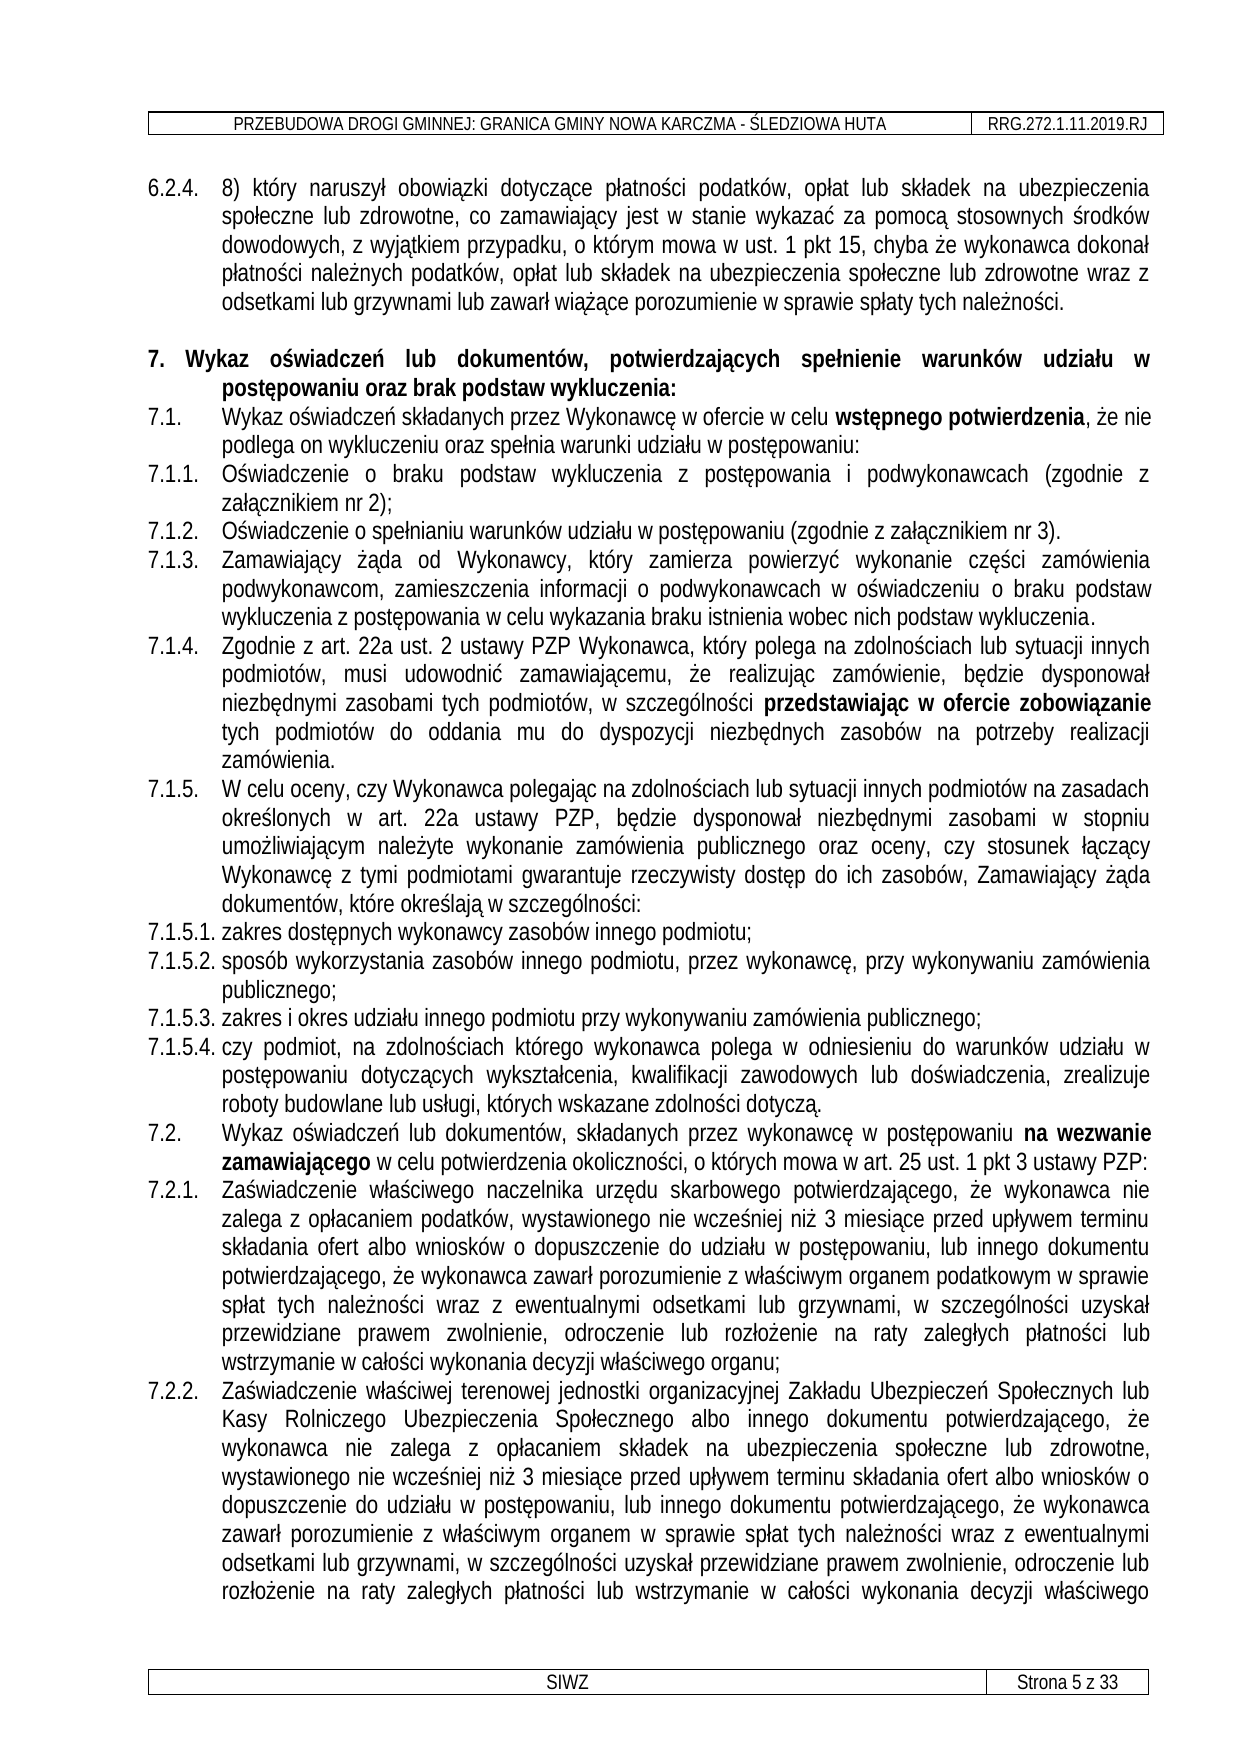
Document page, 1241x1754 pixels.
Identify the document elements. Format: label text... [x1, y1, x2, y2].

list Wykaz oświadczeń składanych przez Wykonawcę w ofercie w celu wstępnego potwierdzenia, że nie podlega on wykluczeniu oraz spełnia warunki udziału w postępowaniu: [148, 402, 1152, 459]
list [148, 1376, 1152, 1605]
list W celu oceny, czy Wykonawca polegając na zdolnościach lub sytuacji innych podmiotów na zasadach określonych w art. 22a ustawy PZP, będzie dysponował niezbędnymi zasobami w stopniu umożliwiającym należyte wykonanie zamówienia publicznego oraz oceny, czy stosunek łączący Wykonawcę z tymi podmiotami gwarantuje rzeczywisty dostęp do ich zasobów, Zamawiający żąda dokumentów, które określają w szczególności: [148, 774, 1152, 917]
list Oświadczenie o braku podstaw wykluczenia z postępowania i podwykonawcach (zgodnie z załącznikiem nr 2); [148, 459, 1152, 516]
list Zgodnie z art. 22a ust. 2 ustawy PZP Wykonawca, który polega na zdolnościach lub sytuacji innych podmiotów, musi udowodnić zamawiającemu, że realizując zamówienie, będzie dysponował niezbędnymi zasobami tych podmiotów, w szczególności przedstawiając w ofercie zobowiązanie tych podmiotów do oddania mu do dyspozycji niezbędnych zasobów na potrzeby realizacji zamówienia. [148, 631, 1152, 774]
list zakres dostępnych wykonawcy zasobów innego podmiotu; [148, 917, 1152, 946]
list Oświadczenie o spełnianiu warunków udziału w postępowaniu (zgodnie z załącznikiem nr 3). [148, 516, 1152, 545]
list Wykaz oświadczeń lub dokumentów, potwierdzających spełnienie warunków udziału w postępowaniu oraz brak podstaw wykluczenia: [148, 344, 1152, 402]
list Zaświadczenie właściwego naczelnika urzędu skarbowego potwierdzającego, że wykonawca nie zalega z opłacaniem podatków, wystawionego nie wcześniej niż 3 miesiące przed upływem terminu składania ofert albo wniosków o dopuszczenie do udziału w postępowaniu, lub innego dokumentu potwierdzającego, że wykonawca zawarł porozumienie z właściwym organem podatkowym w sprawie spłat tych należności wraz z ewentualnymi odsetkami lub grzywnami, w szczególności uzyskał przewidziane prawem zwolnienie, odroczenie lub rozłożenie na raty zaległych płatności lub wstrzymanie w całości wykonania decyzji właściwego organu; [148, 1175, 1152, 1376]
list Wykaz oświadczeń lub dokumentów, składanych przez wykonawcę w postępowaniu na wezwanie zamawiającego w celu potwierdzenia okoliczności, o których mowa w art. 25 ust. 1 pkt 3 ustawy PZP: [148, 1118, 1152, 1175]
list zakres i okres udziału innego podmiotu przy wykonywaniu zamówienia publicznego; [148, 1003, 1152, 1032]
list czy podmiot, na zdolnościach którego wykonawca polega w odniesieniu do warunków udziału w postępowaniu dotyczących wykształcenia, kwalifikacji zawodowych lub doświadczenia, zrealizuje roboty budowlane lub usługi, których wskazane zdolności dotyczą. [148, 1032, 1152, 1118]
list 8) który naruszył obowiązki dotyczące płatności podatków, opłat lub składek na ubezpieczenia społeczne lub zdrowotne, co zamawiający jest w stanie wykazać za pomocą stosownych środków dowodowych, z wyjątkiem przypadku, o którym mowa w ust. 1 pkt 15, chyba że wykonawca dokonał płatności należnych podatków, opłat lub składek na ubezpieczenia społeczne lub zdrowotne wraz z odsetkami lub grzywnami lub zawarł wiążące porozumienie w sprawie spłaty tych należności. [148, 172, 1152, 316]
list Zamawiający żąda od Wykonawcy, który zamierza powierzyć wykonanie części zamówienia podwykonawcom, zamieszczenia informacji o podwykonawcach w oświadczeniu o braku podstaw wykluczenia z postępowania w celu wykazania braku istnienia wobec nich podstaw wykluczenia. [148, 545, 1152, 631]
list sposób wykorzystania zasobów innego podmiotu, przez wykonawcę, przy wykonywaniu zamówienia publicznego; [148, 946, 1152, 1003]
